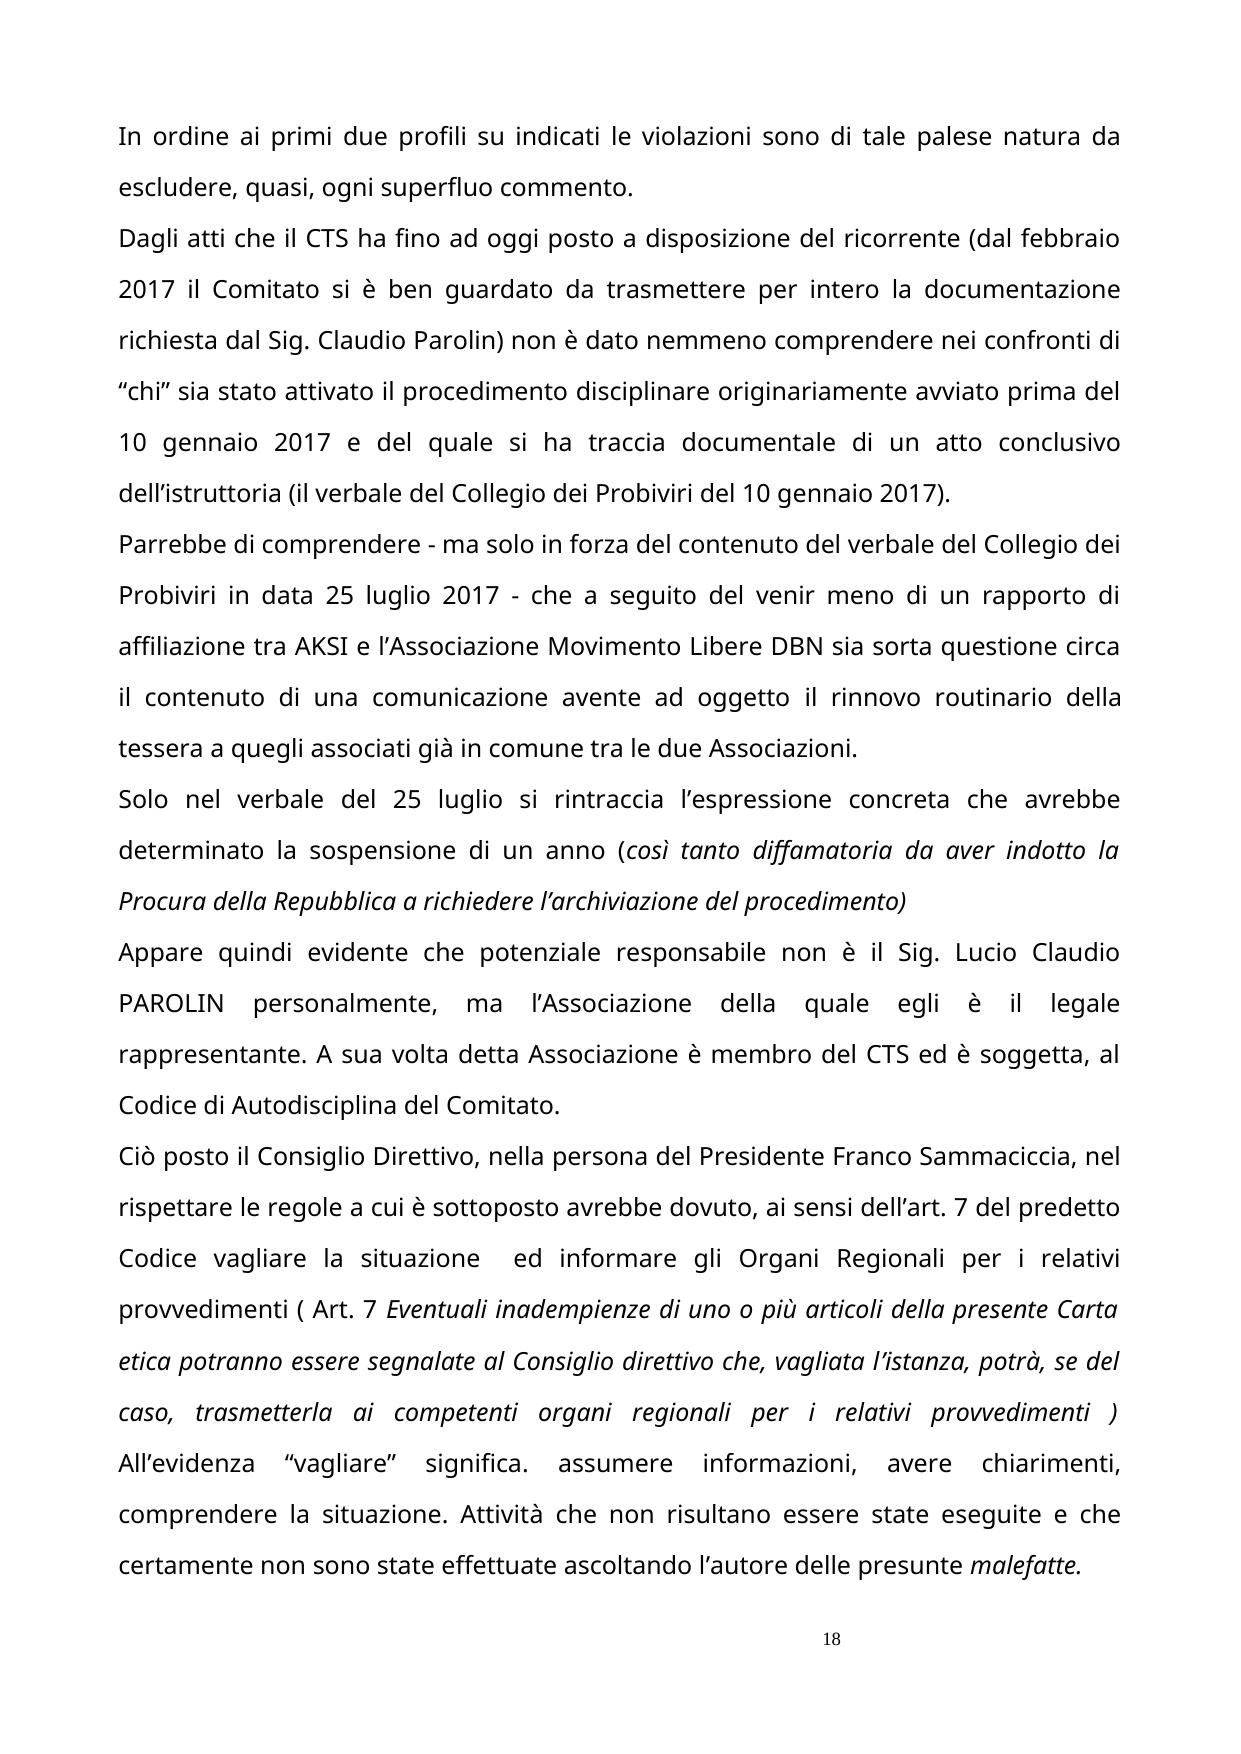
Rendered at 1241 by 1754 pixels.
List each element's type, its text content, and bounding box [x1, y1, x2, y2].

text In ordine ai primi due profili su indicati le violazioni sono di tale palese natura da escludere, quasi, ogni superfluo commento. [118, 118, 1122, 203]
text Solo nel verbale del 25 luglio si rintraccia l’espressione concreta che avrebbe determinato la sospensione di un anno (così tanto diffamatoria da aver indotto la Procura della Repubblica a richiedere l’archiviazione del procedimento) [118, 782, 1122, 918]
text Appare quindi evidente che potenziale responsabile non è il Sig. Lucio Claudio PAROLIN personalmente, ma l’Associazione della quale egli è il legale rappresentante. A sua volta detta Associazione è membro del CTS ed è soggetta, al Codice di Autodisciplina del Comitato. [118, 935, 1122, 1122]
text Dagli atti che il CTS ha fino ad oggi posto a disposizione del ricorrente (dal febbraio 2017 il Comitato si è ben guardato da trasmettere per intero la documentazione richiesta dal Sig. Claudio Parolin) non è dato nemmeno comprendere nei confronti di “chi” sia stato attivato il procedimento disciplinare originariamente avviato prima del 10 gennaio 2017 e del quale si ha traccia documentale di un atto conclusivo dell’istruttoria (il verbale del Collegio dei Probiviri del 10 gennaio 2017). [118, 220, 1122, 509]
text Parrebbe di comprendere - ma solo in forza del contenuto del verbale del Collegio dei Probiviri in data 25 luglio 2017 - che a seguito del venir meno di un rapporto di affiliazione tra AKSI e l’Associazione Movimento Libere DBN sia sorta questione circa il contenuto di una comunicazione avente ad oggetto il rinnovo routinario della tessera a quegli associati già in comune tra le due Associazioni. [118, 526, 1122, 765]
text Ciò posto il Consiglio Direttivo, nella persona del Presidente Franco Sammaciccia, nel rispettare le regole a cui è sottoposto avrebbe dovuto, ai sensi dell’art. 7 del predetto Codice vagliare la situazione ed informare gli Organi Regionali per i relativi provvedimenti ( Art. 7 Eventuali inadempienze di uno o più articoli della presente Carta etica potranno essere segnalate al Consiglio direttivo che, vagliata l’istanza, potrà, se del caso, trasmetterla ai competenti organi regionali per i relativi provvedimenti ) All’evidenza “vagliare” significa. assumere informazioni, avere chiarimenti, comprendere la situazione. Attività che non risultano essere state eseguite e che certamente non sono state effettuate ascoltando l’autore delle presunte malefatte. [118, 1139, 1122, 1581]
